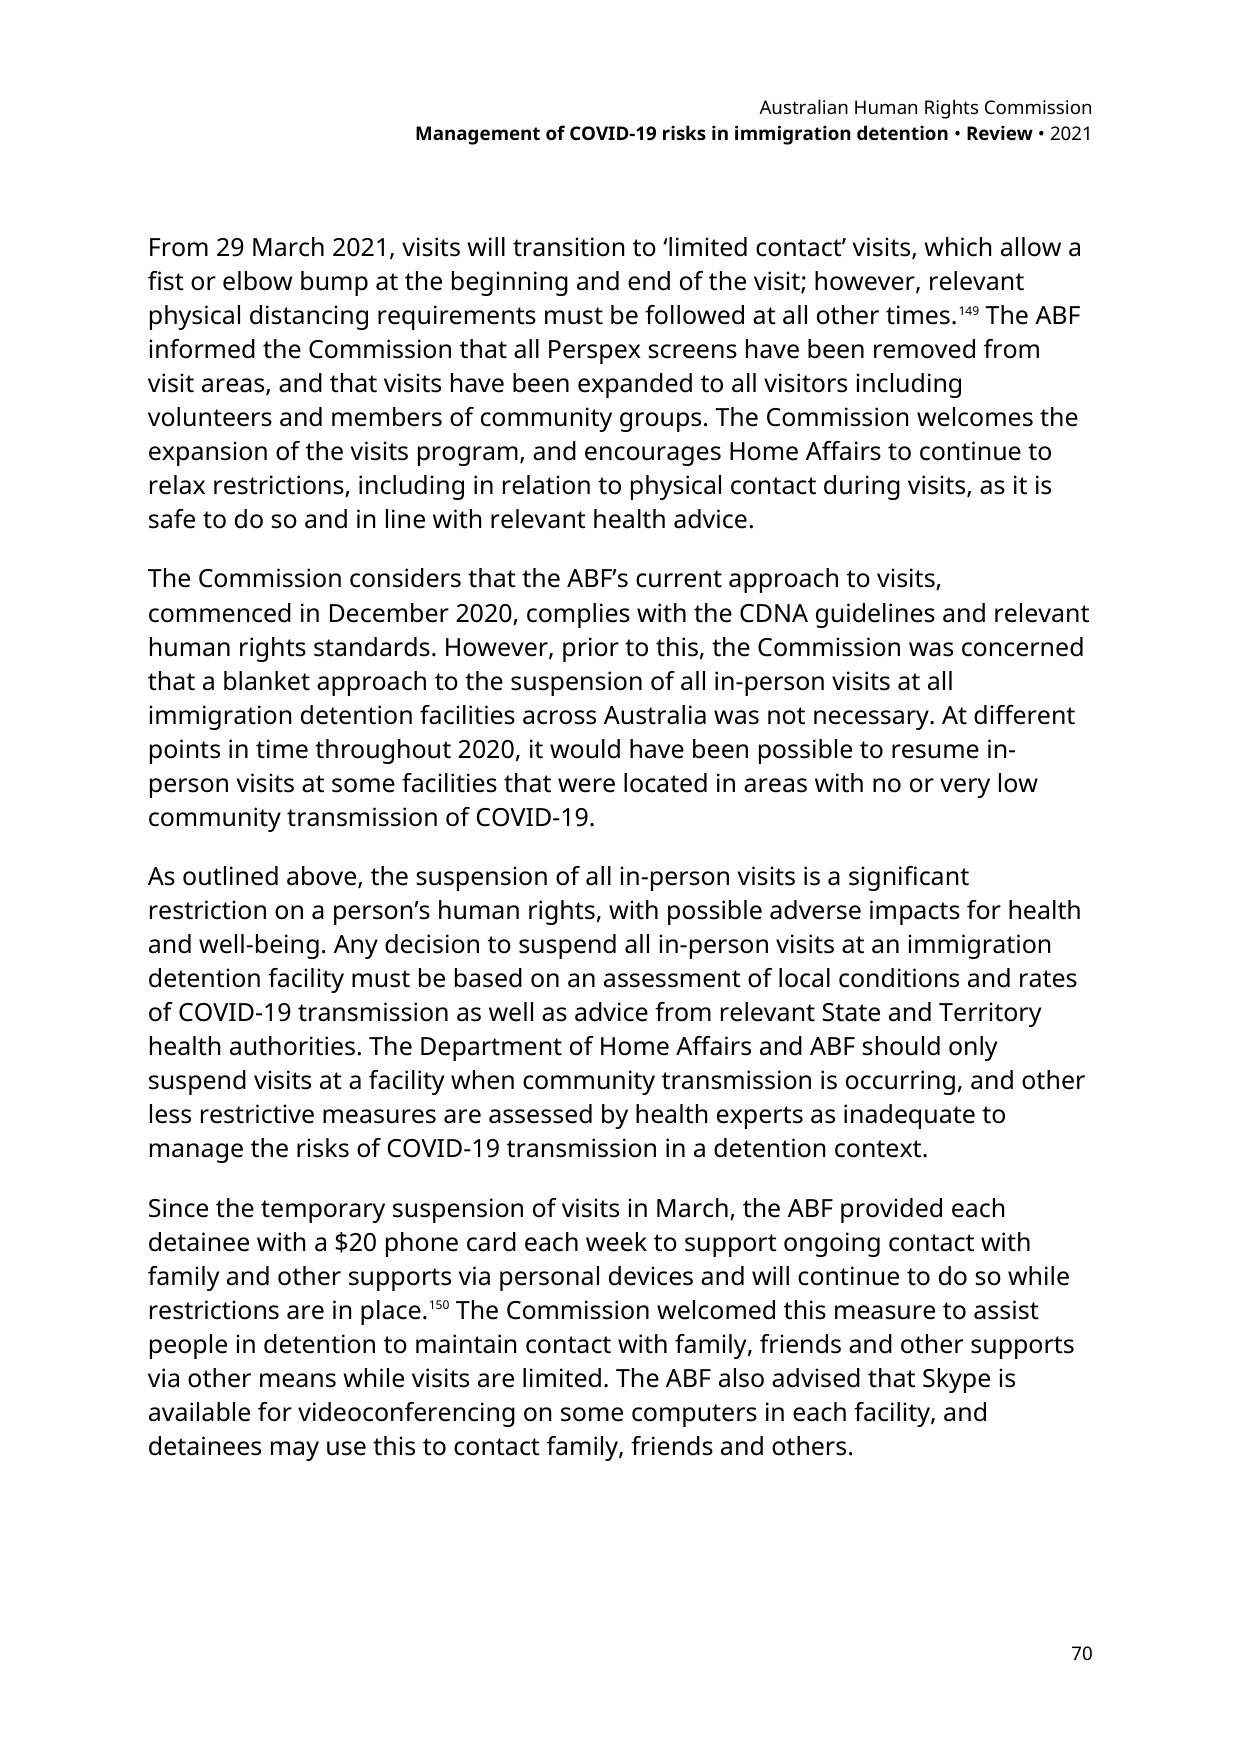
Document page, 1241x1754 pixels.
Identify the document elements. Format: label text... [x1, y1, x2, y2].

text Since the temporary suspension of visits in March, the ABF provided each detainee with a $20 phone card each week to support ongoing contact with family and other supports via personal devices and will continue to do so while restrictions are in place. The Commission welcomed this measure to assist people in detention to maintain contact with family, friends and other supports via other means while visits are limited. The ABF also advised that Skype is available for videoconferencing on some computers in each facility, and detainees may use this to contact family, friends and others. [148, 1190, 1092, 1463]
text The Commission considers that the ABF’s current approach to visits, commenced in December 2020, complies with the CDNA guidelines and relevant human rights standards. However, prior to this, the Commission was concerned that a blanket approach to the suspension of all in-person visits at all immigration detention facilities across Australia was not necessary. At different points in time throughout 2020, it would have been possible to resume in-person visits at some facilities that were located in areas with no or very low community transmission of COVID-19. [148, 561, 1092, 834]
text From 29 March 2021, visits will transition to ‘limited contact’ visits, which allow a fist or elbow bump at the beginning and end of the visit; however, relevant physical distancing requirements must be followed at all other times. The ABF informed the Commission that all Perspex screens have been removed from visit areas, and that visits have been expanded to all visitors including volunteers and members of community groups. The Commission welcomes the expansion of the visits program, and encourages Home Affairs to continue to relax restrictions, including in relation to physical contact during visits, as it is safe to do so and in line with relevant health advice. [148, 229, 1092, 536]
text As outlined above, the suspension of all in-person visits is a significant restriction on a person’s human rights, with possible adverse impacts for health and well-being. Any decision to suspend all in-person visits at an immigration detention facility must be based on an assessment of local conditions and rates of COVID-19 transmission as well as advice from relevant State and Territory health authorities. The Department of Home Affairs and ABF should only suspend visits at a facility when community transmission is occurring, and other less restrictive measures are assessed by health experts as inadequate to manage the risks of COVID-19 transmission in a detention context. [148, 859, 1092, 1165]
